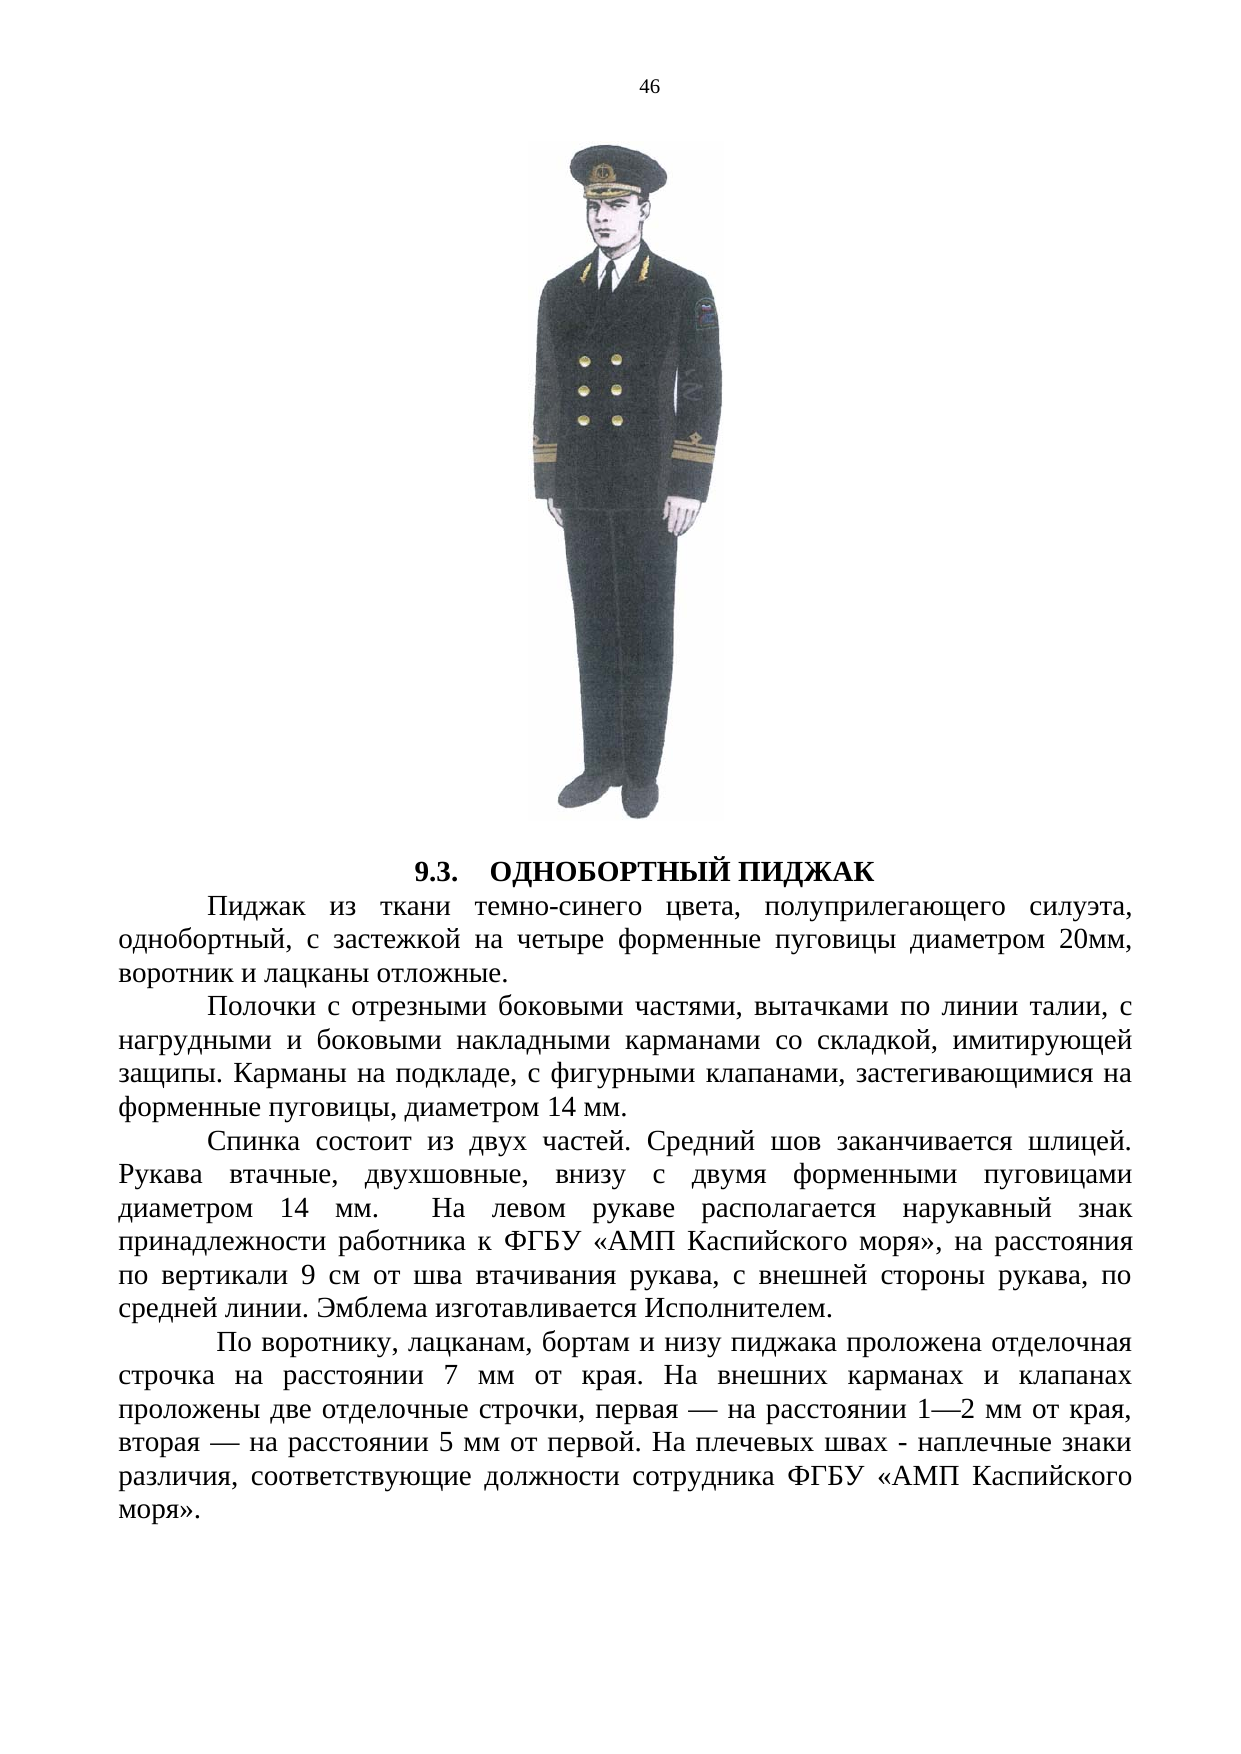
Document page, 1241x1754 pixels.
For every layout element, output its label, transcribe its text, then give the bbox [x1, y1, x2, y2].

picture [528, 141, 724, 821]
text Пиджак из ткани темно-синего цвета, полуприлегающего силуэта, однобортный, с застежкой на четыре форменные пуговицы диаметром 20мм, воротник и лацканы отложные. [118, 888, 1133, 988]
text По воротнику, лацканам, бортам и низу пиджака проложена отделочная строчка на расстоянии 7 мм от края. На внешних карманах и клапанах проложены две отделочные строчки, первая — на расстоянии 1—2 мм от края, вторая — на расстоянии 5 мм от первой. На плечевых швах - наплечные знаки различия, соответствующие должности сотрудника ФГБУ «АМП Каспийского моря». [118, 1324, 1133, 1525]
text Полочки с отрезными боковыми частями, вытачками по линии талии, с нагрудными и боковыми накладными карманами со складкой, имитирующей защипы. Карманы на подкладе, с фигурными клапанами, застегивающимися на форменные пуговицы, диаметром 14 мм. [118, 988, 1133, 1123]
list ОДНОБОРТНЫЙ ПИДЖАК [156, 854, 1133, 888]
text Спинка состоит из двух частей. Средний шов заканчивается шлицей. Рукава втачные, двухшовные, внизу с двумя форменными пуговицами диаметром 14 мм. На левом рукаве располагается нарукавный знак принадлежности работника к ФГБУ «АМП Каспийского моря», на расстояния по вертикали 9 см от шва втачивания рукава, с внешней стороны рукава, по средней линии. Эмблема изготавливается Исполнителем. [118, 1123, 1133, 1324]
